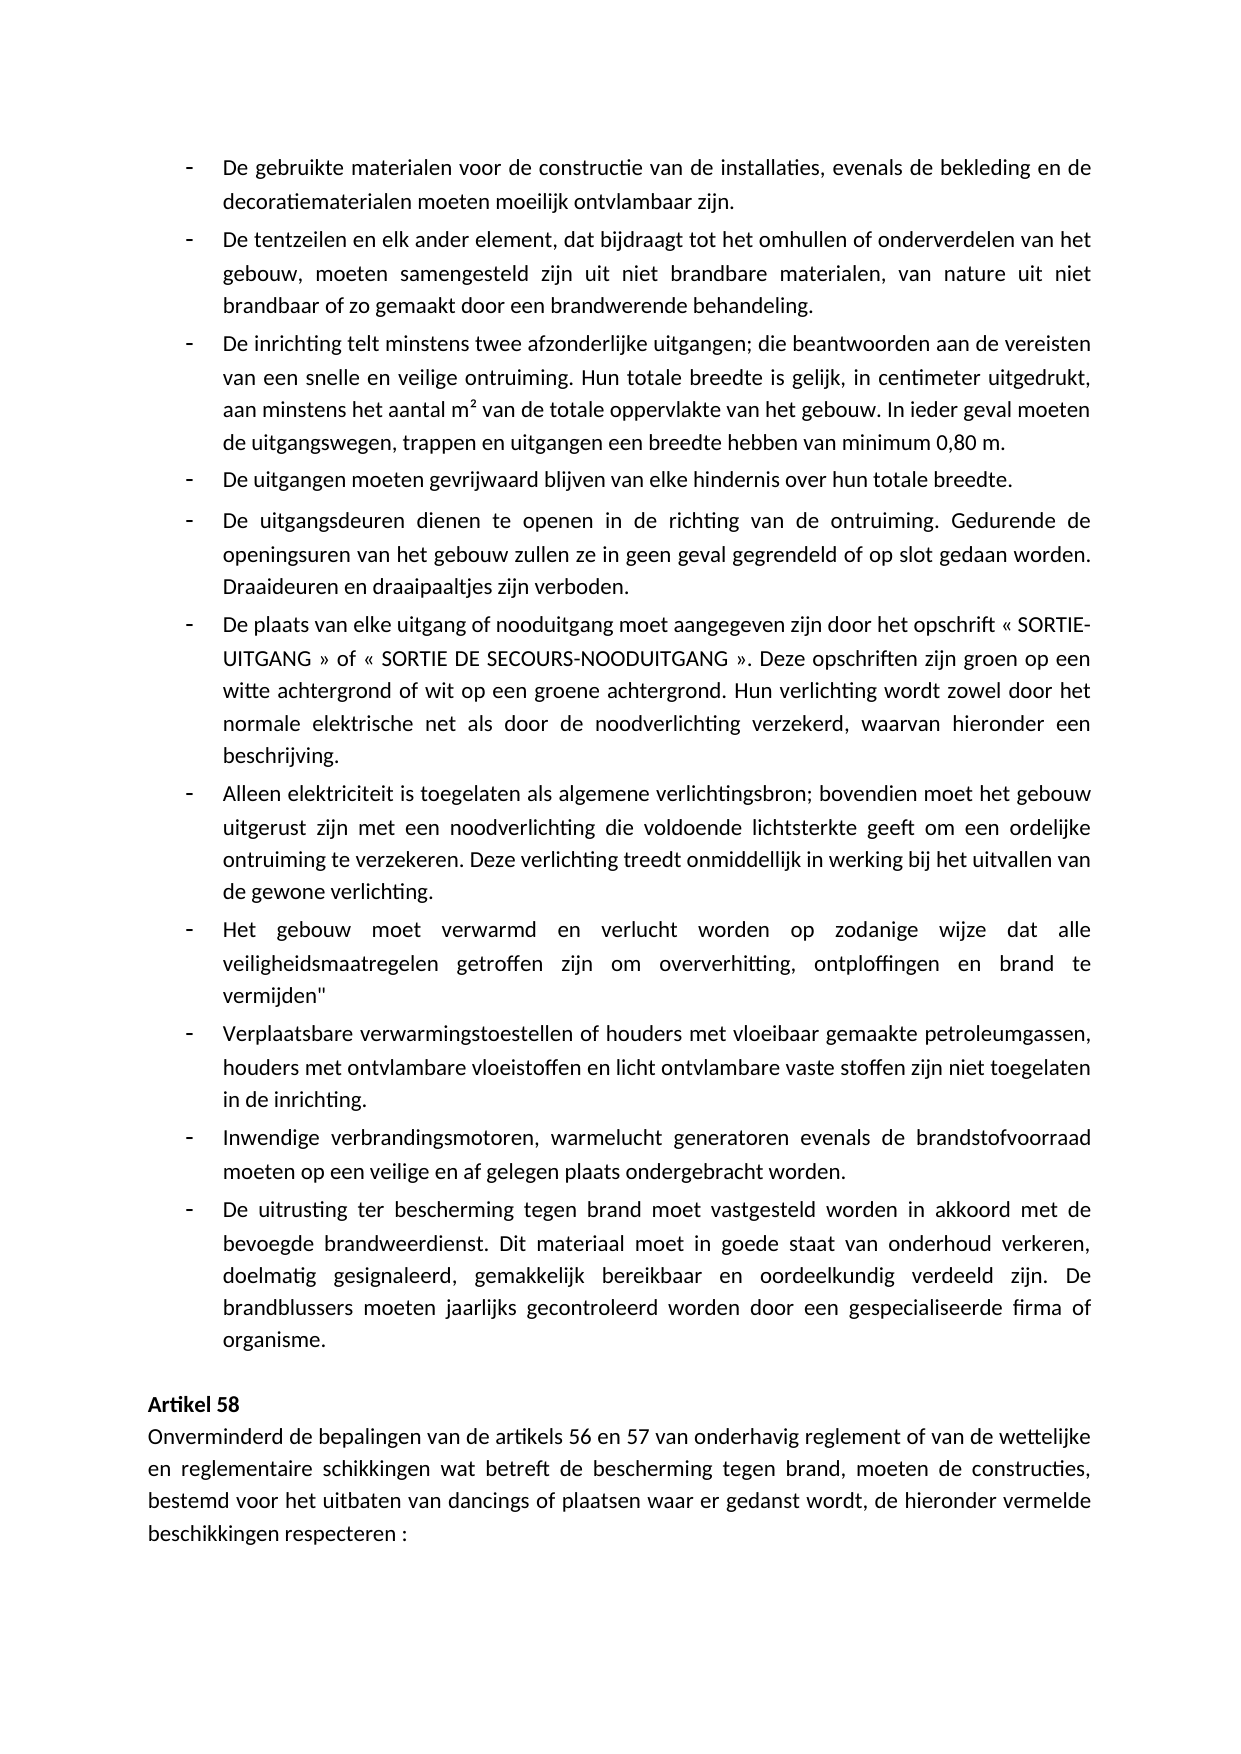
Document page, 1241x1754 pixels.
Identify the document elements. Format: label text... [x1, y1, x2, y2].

list De uitrusting ter bescherming tegen brand moet vastgesteld worden in akkoord met de bevoegde brandweerdienst. Dit materiaal moet in goede staat van onderhoud verkeren, doelmatig gesignaleerd, gemakkelijk bereikbaar en oordeelkundig verdeeld zijn. De brandblussers moeten jaarlijks gecontroleerd worden door een gespecialiseerde firma of organisme. [185, 1189, 1093, 1354]
list Het gebouw moet verwarmd en verlucht worden op zodanige wijze dat alle veiligheidsmaatregelen getroffen zijn om oververhitting, ontploffingen en brand te vermijden" [185, 909, 1093, 1009]
list De uitgangsdeuren dienen te openen in de richting van de ontruiming. Gedurende de openingsuren van het gebouw zullen ze in geen geval gegrendeld of op slot gedaan worden. Draaideuren en draaipaaltjes zijn verboden. [185, 501, 1093, 601]
list De uitgangen moeten gevrijwaard blijven van elke hindernis over hun totale breedte. [185, 460, 1093, 495]
text Onverminderd de bepalingen van de artikels 56 en 57 van onderhavig reglement of van de wettelijke en reglementaire schikkingen wat betreft de bescherming tegen brand, moeten de constructies, bestemd voor het uitbaten van dancings of plaatsen waar er gedanst wordt, de hieronder vermelde beschikkingen respecteren : [148, 1422, 1093, 1547]
list Verplaatsbare verwarmingstoestellen of houders met vloeibaar gemaakte petroleumgassen, houders met ontvlambare vloeistoffen en licht ontvlambare vaste stoffen zijn niet toegelaten in de inrichting. [185, 1013, 1093, 1113]
list De tentzeilen en elk ander element, dat bijdraagt tot het omhullen of onderverdelen van het gebouw, moeten samengesteld zijn uit niet brandbare materialen, van nature uit niet brandbaar of zo gemaakt door een brandwerende behandeling. [185, 219, 1093, 319]
list Alleen elektriciteit is toegelaten als algemene verlichtingsbron; bovendien moet het gebouw uitgerust zijn met een noodverlichting die voldoende lichtsterkte geeft om een ordelijke ontruiming te verzekeren. Deze verlichting treedt onmiddellijk in werking bij het uitvallen van de gewone verlichting. [185, 773, 1093, 905]
list De plaats van elke uitgang of nooduitgang moet aangegeven zijn door het opschrift « SORTIE-UITGANG » of « SORTIE DE SECOURS-NOODUITGANG ». Deze opschriften zijn groen op een witte achtergrond of wit op een groene achtergrond. Hun verlichting wordt zowel door het normale elektrische net als door de noodverlichting verzekerd, waarvan hieronder een beschrijving. [185, 605, 1093, 769]
text Artikel 58 [148, 1390, 1093, 1418]
list De inrichting telt minstens twee afzonderlijke uitgangen; die beantwoorden aan de vereisten van een snelle en veilige ontruiming. Hun totale breedte is gelijk, in centimeter uitgedrukt, aan minstens het aantal m² van de totale oppervlakte van het gebouw. In ieder geval moeten de uitgangswegen, trappen en uitgangen een breedte hebben van minimum 0,80 m. [185, 323, 1093, 456]
list Inwendige verbrandingsmotoren, warmelucht generatoren evenals de brandstofvoorraad moeten op een veilige en af gelegen plaats ondergebracht worden. [185, 1117, 1093, 1185]
list De gebruikte materialen voor de constructie van de installaties, evenals de bekleding en de decoratiematerialen moeten moeilijk ontvlambaar zijn. [185, 148, 1093, 215]
